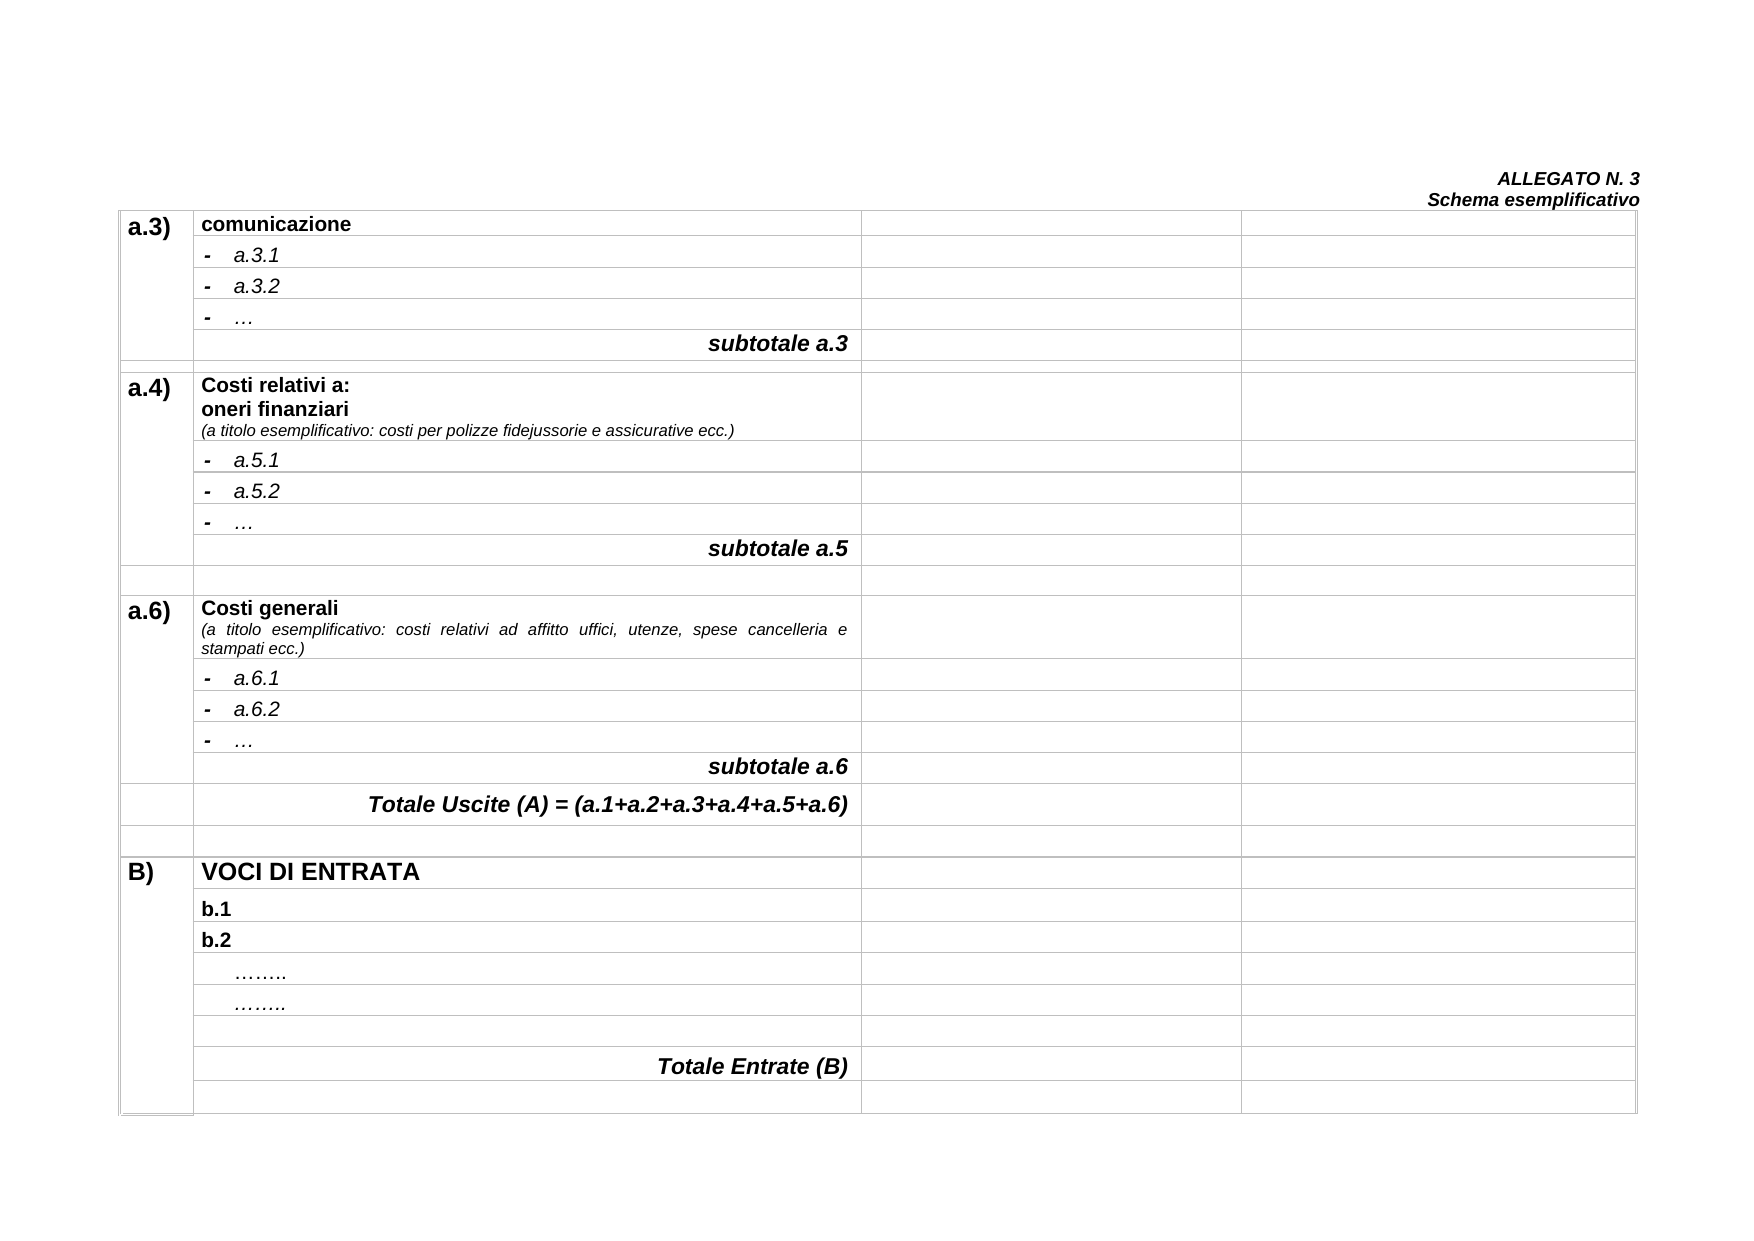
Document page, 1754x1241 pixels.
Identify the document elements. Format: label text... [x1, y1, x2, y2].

table_cell [1242, 268, 1635, 298]
table_cell [1242, 441, 1635, 471]
table_cell a.4) [121, 373, 193, 565]
table_cell [862, 441, 1241, 471]
table_cell [862, 566, 1241, 595]
table_cell subtotale a.5 [194, 535, 861, 565]
table_cell [862, 1047, 1241, 1080]
table_cell a.6.2 [194, 691, 861, 721]
table_cell [1242, 566, 1635, 595]
table_cell … [194, 722, 861, 752]
table_cell … [194, 504, 861, 534]
table_cell Totale Uscite (A) = (a.1+a.2+a.3+a.4+a.5+a.6) [194, 784, 861, 825]
table_cell [1242, 299, 1635, 329]
table_cell B) [121, 858, 193, 1113]
table_cell [121, 361, 193, 372]
table_cell … [194, 299, 861, 329]
table_cell [862, 922, 1241, 952]
table_cell [194, 826, 861, 856]
table_cell [121, 784, 193, 825]
table_cell [1242, 1081, 1635, 1113]
table_cell [862, 722, 1241, 752]
table_cell Costi generali (a titolo esemplificativo: costi relativi ad affitto uffici, utenze, spese cancelleria e stampati ecc.) [194, 596, 861, 658]
table_cell [862, 1081, 1241, 1113]
table_cell a.5.1 [194, 441, 861, 471]
table_cell [862, 826, 1241, 856]
table_cell b.1 [194, 889, 861, 921]
table_cell a.3) [121, 211, 193, 360]
table_cell [1242, 784, 1635, 825]
table_cell a.3.1 [194, 236, 861, 267]
table_cell [1242, 236, 1635, 267]
table_cell a.6.1 [194, 659, 861, 689]
table_cell [1242, 826, 1635, 856]
table_cell [862, 236, 1241, 267]
table_cell [194, 361, 861, 372]
table_cell [862, 953, 1241, 983]
table_cell [1242, 722, 1635, 752]
table_cell [862, 473, 1241, 503]
table_cell [862, 753, 1241, 783]
table_cell subtotale a.3 [194, 330, 861, 360]
table_cell a.5.2 [194, 473, 861, 503]
table_cell [1242, 858, 1635, 888]
table_cell a.6) [121, 596, 193, 783]
table_cell [1242, 691, 1635, 721]
table_cell [1242, 473, 1635, 503]
table_cell [862, 299, 1241, 329]
table_cell [862, 361, 1241, 372]
table_cell Costi relativi a: oneri finanziari (a titolo esemplificativo: costi per polizze fidejussorie e assicurative ecc.) [194, 373, 861, 440]
table_cell [862, 659, 1241, 689]
table_cell [194, 1081, 861, 1113]
table_cell [121, 566, 193, 595]
table_cell [862, 373, 1241, 440]
table_cell [1242, 373, 1635, 440]
table_cell …….. [194, 953, 861, 983]
table_cell …….. [194, 985, 861, 1015]
table_cell [1242, 1016, 1635, 1046]
table_cell [1242, 361, 1635, 372]
table_cell b.2 [194, 922, 861, 952]
table_cell [862, 504, 1241, 534]
table_cell [862, 330, 1241, 360]
table_cell [1242, 1047, 1635, 1080]
table_cell [121, 826, 193, 856]
table_cell [1242, 330, 1635, 360]
table_cell [862, 1016, 1241, 1046]
table_cell [862, 784, 1241, 825]
table_cell [862, 596, 1241, 658]
table_cell a.3.2 [194, 268, 861, 298]
table_cell [1242, 985, 1635, 1015]
table_cell [1242, 922, 1635, 952]
table_cell [194, 1016, 861, 1046]
table_cell [1242, 211, 1635, 235]
table_cell [862, 985, 1241, 1015]
table_cell [862, 858, 1241, 888]
table_cell [862, 889, 1241, 921]
table_cell [1242, 889, 1635, 921]
table_cell Totale Entrate (B) [194, 1047, 861, 1080]
table_cell [862, 691, 1241, 721]
table_cell [862, 211, 1241, 235]
table_cell [862, 535, 1241, 565]
table_cell [1242, 504, 1635, 534]
table_cell [194, 566, 861, 595]
table_cell [1242, 596, 1635, 658]
table_cell subtotale a.6 [194, 753, 861, 783]
table_cell [1242, 535, 1635, 565]
table_cell [862, 268, 1241, 298]
table_cell [1242, 659, 1635, 689]
table_cell [1242, 753, 1635, 783]
table_cell VOCI DI ENTRATA [194, 858, 861, 888]
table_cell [194, 211, 861, 235]
table_cell [1242, 953, 1635, 983]
